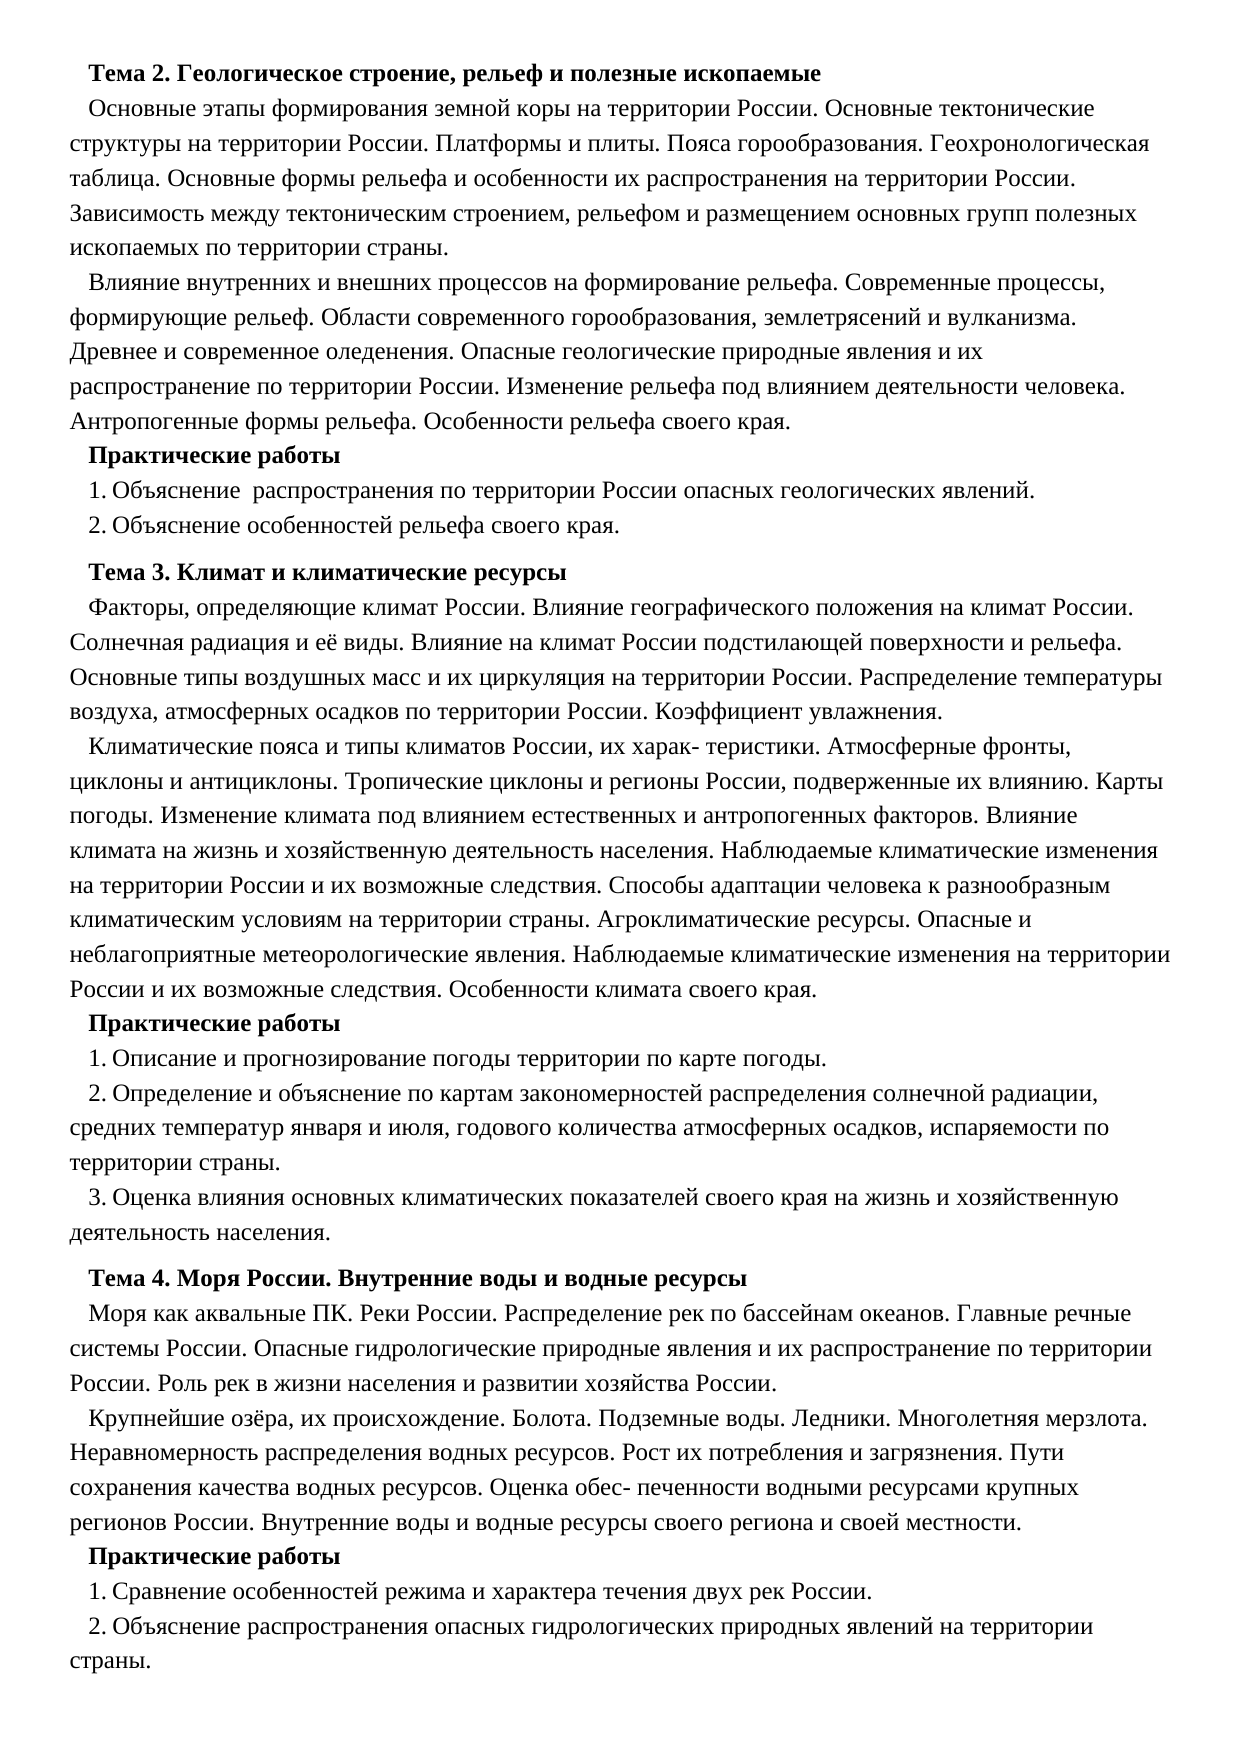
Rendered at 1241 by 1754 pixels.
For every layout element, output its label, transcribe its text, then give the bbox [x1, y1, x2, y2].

list Объяснение распространения опасных гидрологических природных явлений на территории страны. [69, 1611, 1094, 1674]
subtitle Тема 2. Геологическое строение, рельеф и полезные ископаемые [88, 58, 1184, 87]
subtitle Практические работы [88, 440, 1184, 469]
text Крупнейшие озёра, их происхождение. Болота. Подземные воды. Ледники. Многолетняя мерзлота. Неравномерность распределения водных ресурсов. Рост их потребления и загрязнения. Пути сохранения качества водных ресурсов. Оценка обес- печенности водными ресурсами крупных регионов России. Внутренние воды и водные ресурсы своего региона и своей местности. [69, 1403, 1151, 1535]
text Основные этапы формирования земной коры на территории России. Основные тектонические структуры на территории России. Платформы и плиты. Пояса горообразования. Геохронологическая таблица. Основные формы рельефа и особенности их распространения на территории России. [69, 93, 1152, 192]
text Влияние внутренних и внешних процессов на формирование рельефа. Современные процессы, формирующие рельеф. Области современного горообразования, землетрясений и вулканизма. [69, 267, 1108, 330]
subtitle Тема 4. Моря России. Внутренние воды и водные ресурсы [88, 1263, 1184, 1292]
text неблагоприятные метеорологические явления. Наблюдаемые климатические изменения на территории России и их возможные следствия. Особенности климата своего края. [69, 939, 1184, 1003]
subtitle Тема 3. Климат и климатические ресурсы [88, 557, 1184, 586]
list Определение и объяснение по картам закономерностей распределения солнечной радиации, средних температур января и июля, годового количества атмосферных осадков, испаряемости по территории страны. [69, 1078, 1111, 1176]
list Объяснение распространения по территории России опасных геологических явлений. [88, 475, 1184, 503]
subtitle Практические работы [88, 1541, 1184, 1570]
text Древнее и современное оледенения. Опасные геологические природные явления и их распространение по территории России. Изменение рельефа под влиянием деятельности человека. Антропогенные формы рельефа. Особенности рельефа своего края. [69, 336, 1132, 434]
list Сравнение особенностей режима и характера течения двух рек России. [88, 1576, 1184, 1605]
text Факторы, определяющие климат России. Влияние географического положения на климат России. Солнечная радиация и её виды. Влияние на климат России подстилающей поверхности и рельефа. Основные типы воздушных масс и их циркуляция на территории России. Распределение температуры воздуха, атмосферных осадков по территории России. Коэффициент увлажнения. [69, 592, 1165, 725]
text Моря как аквальные ПК. Реки России. Распределение рек по бассейнам океанов. Главные речные системы России. Опасные гидрологические природные явления и их распространение по территории России. Роль рек в жизни населения и развитии хозяйства России. [69, 1298, 1155, 1397]
subtitle Практические работы [88, 1008, 1184, 1037]
list Оценка влияния основных климатических показателей своего края на жизнь и хозяйственную деятельность населения. [69, 1182, 1119, 1245]
list Объяснение особенностей рельефа своего края. [88, 510, 1184, 538]
text Зависимость между тектоническим строением, рельефом и размещением основных групп полезных ископаемых по территории страны. [69, 198, 1140, 261]
text Климатические пояса и типы климатов России, их харак- теристики. Атмосферные фронты, циклоны и антициклоны. Тропические циклоны и регионы России, подверженные их влиянию. Карты погоды. Изменение климата под влиянием естественных и антропогенных факторов. Влияние климата на жизнь и хозяйственную деятельность населения. Наблюдаемые климатические изменения на территории России и их возможные следствия. Способы адаптации человека к разнообразным климатическим условиям на территории страны. Агроклиматические ресурсы. Опасные и [69, 731, 1165, 933]
list Описание и прогнозирование погоды территории по карте погоды. [88, 1043, 1184, 1072]
